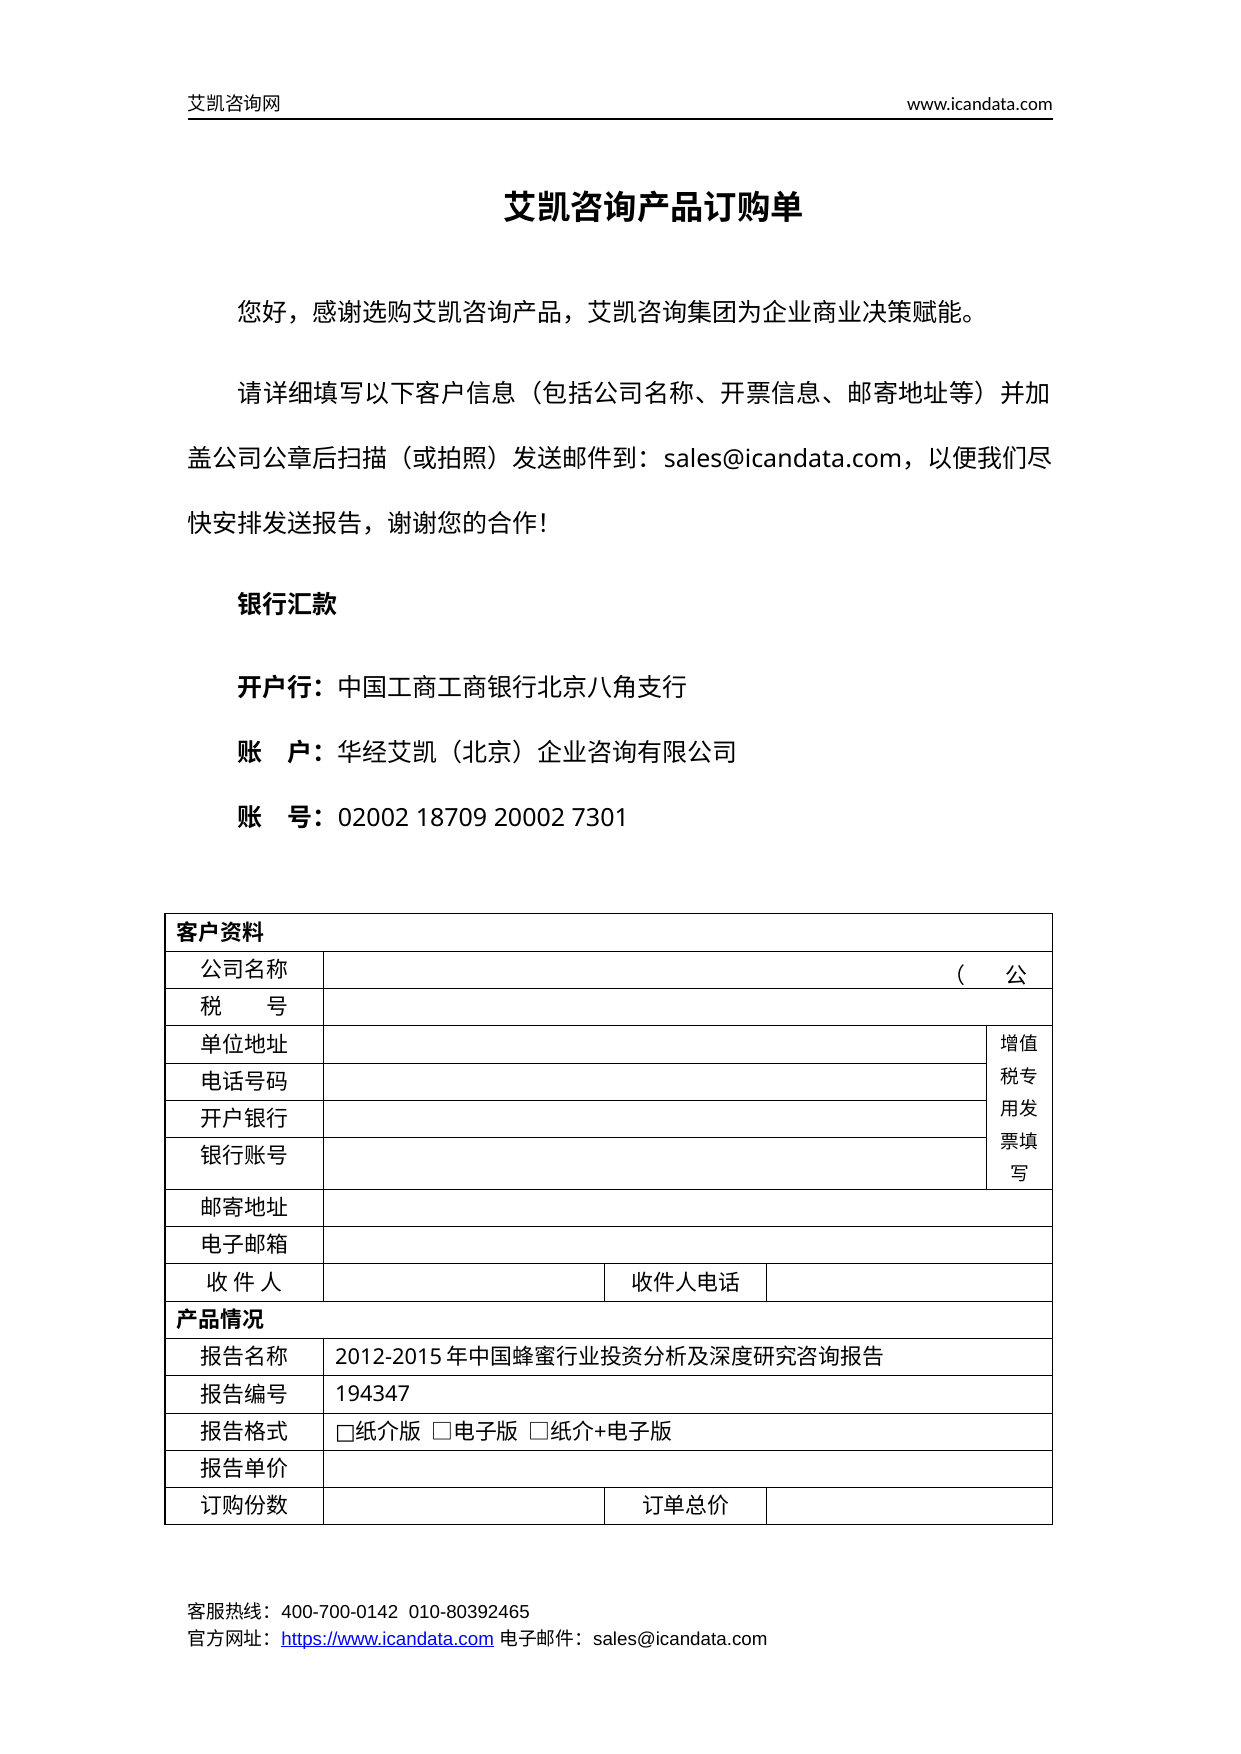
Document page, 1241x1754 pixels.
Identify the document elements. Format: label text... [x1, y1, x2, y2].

table_cell □纸介版 □电子版 □纸介+电子版 [324, 1414, 1052, 1450]
table_cell 订购份数 [166, 1488, 323, 1524]
table_cell 开户银行 [166, 1101, 323, 1137]
table_cell 报告名称 [166, 1339, 323, 1375]
table_cell 订单总价 [605, 1488, 766, 1524]
table_cell 报告编号 [166, 1376, 323, 1412]
table_cell 电话号码 [166, 1064, 323, 1100]
table_cell 2012-2015年中国蜂蜜行业投资分析及深度研究咨询报告 [324, 1339, 1052, 1375]
table_cell 产品情况 [166, 1302, 1052, 1338]
table_cell [324, 1451, 1052, 1487]
table_cell 报告格式 [166, 1414, 323, 1450]
table_cell 公司名称 [166, 952, 323, 988]
table_cell [324, 1138, 986, 1189]
table_cell [324, 989, 1052, 1025]
table_cell [767, 1488, 1052, 1524]
table_cell 收件人电话 [605, 1264, 766, 1301]
table_cell 单位地址 [166, 1026, 323, 1062]
text 账 户：华经艾凯（北京）企业咨询有限公司 [187, 718, 1053, 783]
table_cell [324, 1064, 986, 1100]
table_cell 银行账号 [166, 1138, 323, 1189]
table_cell [324, 1227, 1052, 1263]
table_cell 增值税专用发票填写 [987, 1026, 1052, 1189]
table_cell 报告单价 [166, 1451, 323, 1487]
table_cell 电子邮箱 [166, 1227, 323, 1263]
table_cell [324, 1190, 1052, 1226]
table_cell 收 件 人 [166, 1264, 323, 1301]
table_header 客户资料 [166, 914, 1052, 951]
text 艾凯咨询产品订购单 [187, 172, 1053, 237]
table_cell 税 号 [166, 989, 323, 1025]
table_cell [324, 1264, 604, 1301]
text 请详细填写以下客户信息（包括公司名称、开票信息、邮寄地址等）并加盖公司公章后扫描（或拍照）发送邮件到：sales@icandata.com，以便我们尽快安排发送报告，谢谢您的合作！ [187, 359, 1053, 554]
table_cell [324, 1026, 986, 1062]
table_cell [324, 1101, 986, 1137]
table_cell [324, 952, 1052, 988]
text 开户行：中国工商工商银行北京八角支行 [187, 653, 1053, 718]
text 银行汇款 [187, 570, 1053, 635]
table_cell 194347 [324, 1376, 1052, 1412]
table_cell [324, 1488, 604, 1524]
table_cell [767, 1264, 1052, 1301]
text 您好，感谢选购艾凯咨询产品，艾凯咨询集团为企业商业决策赋能。 [187, 278, 1053, 343]
table_cell 邮寄地址 [166, 1190, 323, 1226]
text 账 号：02002 18709 20002 7301 [187, 783, 1053, 848]
